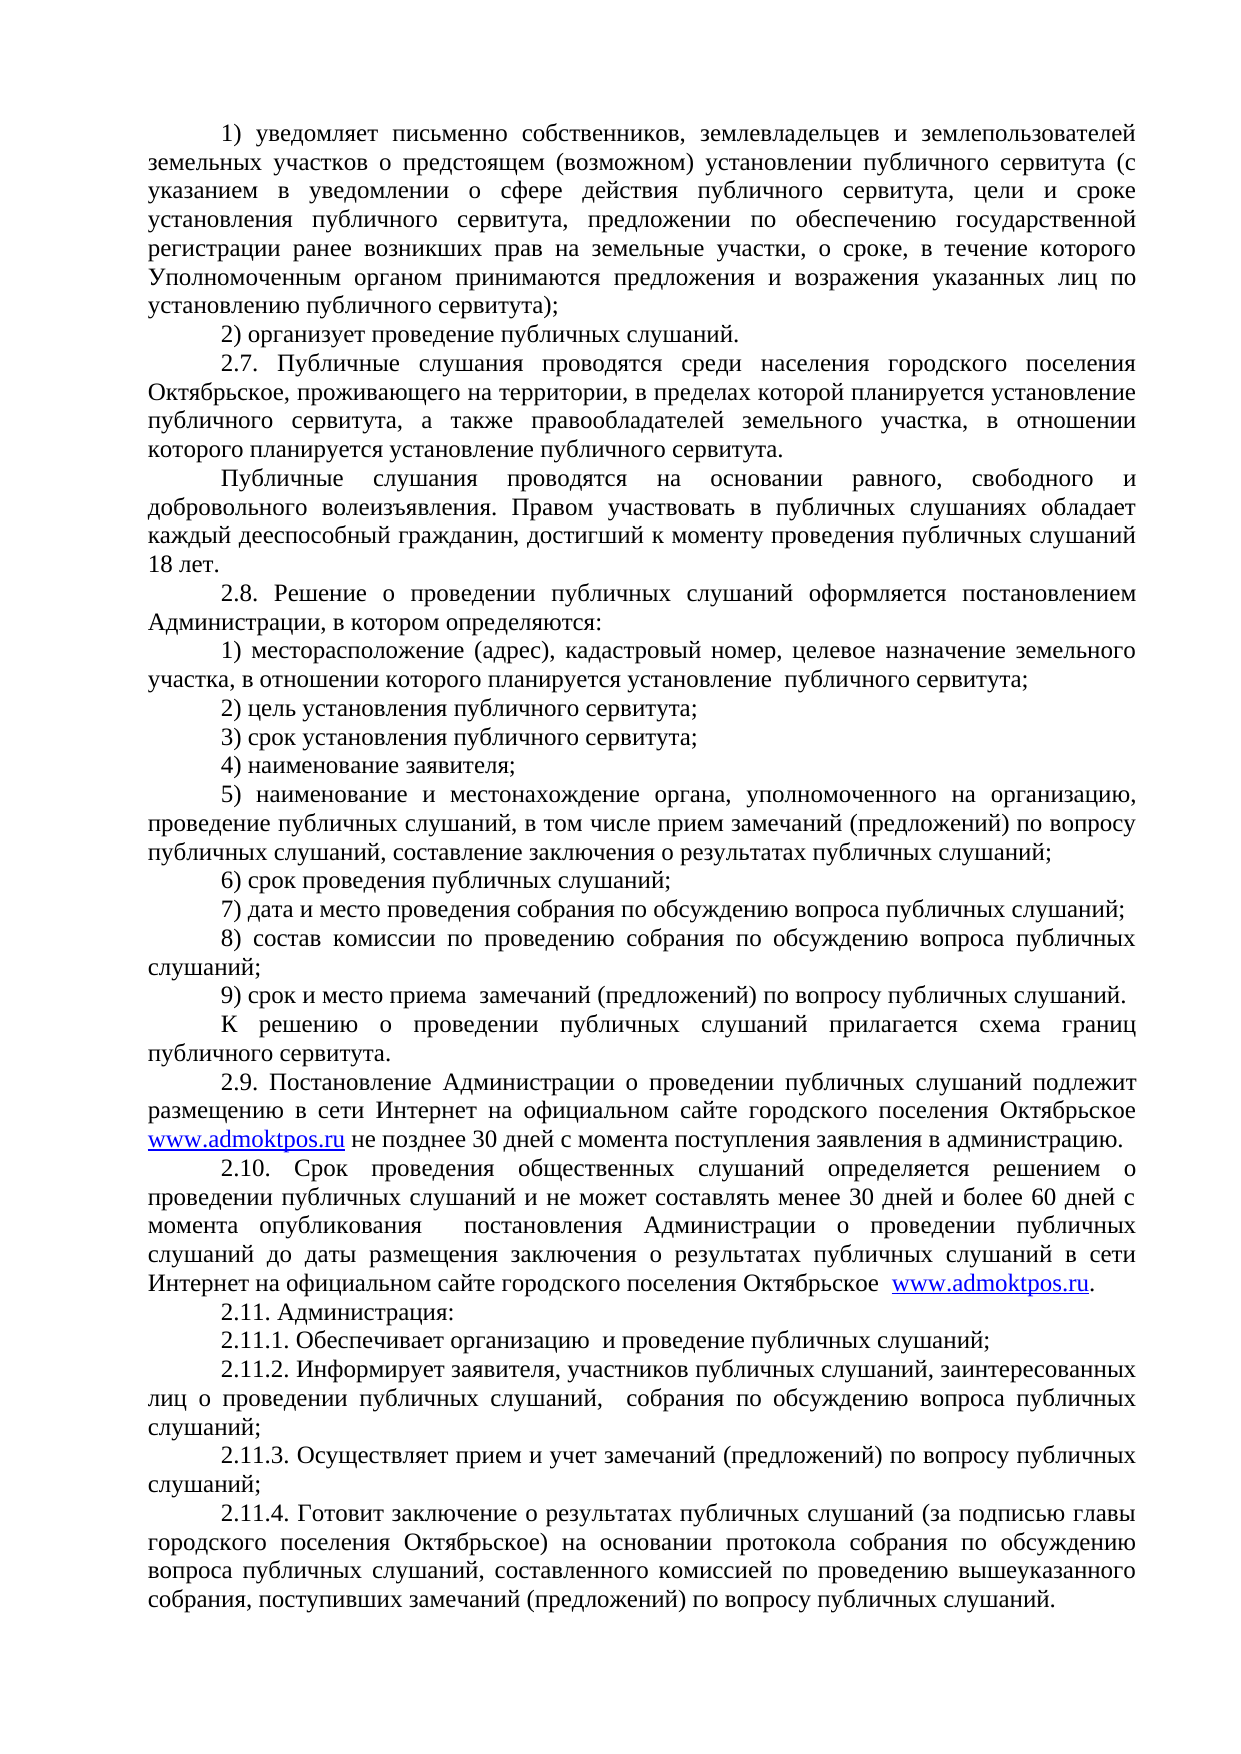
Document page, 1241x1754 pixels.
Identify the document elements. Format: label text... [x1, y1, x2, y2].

text 2.7. Публичные слушания проводятся среди населения городского поселения Октябрьское, проживающего на территории, в пределах которой планируется установление публичного сервитута, а также правообладателей земельного участка, в отношении которого планируется установление публичного сервитута. [148, 348, 1137, 463]
text 2) цель установления публичного сервитута; [148, 693, 1137, 722]
text 1) уведомляет письменно собственников, землевладельцев и землепользователей земельных участков о предстоящем (возможном) установлении публичного сервитута (с указанием в уведомлении о сфере действия публичного сервитута, цели и сроке установления публичного сервитута, предложении по обеспечению государственной регистрации ранее возникших прав на земельные участки, о сроке, в течение которого Уполномоченным органом принимаются предложения и возражения указанных лиц по установлению публичного сервитута); [148, 118, 1137, 319]
text 2) организует проведение публичных слушаний. [148, 319, 1137, 348]
text 1) месторасположение (адрес), кадастровый номер, целевое назначение земельного участка, в отношении которого планируется установление публичного сервитута; [148, 636, 1137, 693]
text 2.8. Решение о проведении публичных слушаний оформляется постановлением Администрации, в котором определяются: [148, 578, 1137, 636]
text 7) дата и место проведения собрания по обсуждению вопроса публичных слушаний; [148, 894, 1137, 923]
text 2.11.4. Готовит заключение о результатах публичных слушаний (за подписью главы городского поселения Октябрьское) на основании протокола собрания по обсуждению вопроса публичных слушаний, составленного комиссией по проведению вышеуказанного собрания, поступивших замечаний (предложений) по вопросу публичных слушаний. [148, 1498, 1137, 1613]
text 4) наименование заявителя; [148, 751, 1137, 779]
text 9) срок и место приема замечаний (предложений) по вопросу публичных слушаний. [148, 981, 1137, 1009]
text 8) состав комиссии по проведению собрания по обсуждению вопроса публичных слушаний; [148, 923, 1137, 981]
text 2.11.3. Осуществляет прием и учет замечаний (предложений) по вопросу публичных слушаний; [148, 1441, 1137, 1498]
text 2.11.2. Информирует заявителя, участников публичных слушаний, заинтересованных лиц о проведении публичных слушаний, собрания по обсуждению вопроса публичных слушаний; [148, 1354, 1137, 1441]
text К решению о проведении публичных слушаний прилагается схема границ публичного сервитута. [148, 1009, 1137, 1067]
text 2.11. Администрация: [148, 1297, 1137, 1326]
text 2.11.1. Обеспечивает организацию и проведение публичных слушаний; [148, 1326, 1137, 1354]
text 3) срок установления публичного сервитута; [148, 722, 1137, 751]
text 2.10. Срок проведения общественных слушаний определяется решением о проведении публичных слушаний и не может составлять менее 30 дней и более 60 дней с момента опубликования постановления Администрации о проведении публичных слушаний до даты размещения заключения о результатах публичных слушаний в сети Интернет на официальном сайте городского поселения Октябрьское www.admoktpos.ru. [148, 1153, 1137, 1297]
text 6) срок проведения публичных слушаний; [148, 866, 1137, 894]
text 5) наименование и местонахождение органа, уполномоченного на организацию, проведение публичных слушаний, в том числе прием замечаний (предложений) по вопросу публичных слушаний, составление заключения о результатах публичных слушаний; [148, 779, 1137, 866]
text 2.9. Постановление Администрации о проведении публичных слушаний подлежит размещению в сети Интернет на официальном сайте городского поселения Октябрьское www.admoktpos.ru не позднее 30 дней с момента поступления заявления в администрацию. [148, 1067, 1137, 1153]
text Публичные слушания проводятся на основании равного, свободного и добровольного волеизъявления. Правом участвовать в публичных слушаниях обладает каждый дееспособный гражданин, достигший к моменту проведения публичных слушаний 18 лет. [148, 463, 1137, 578]
